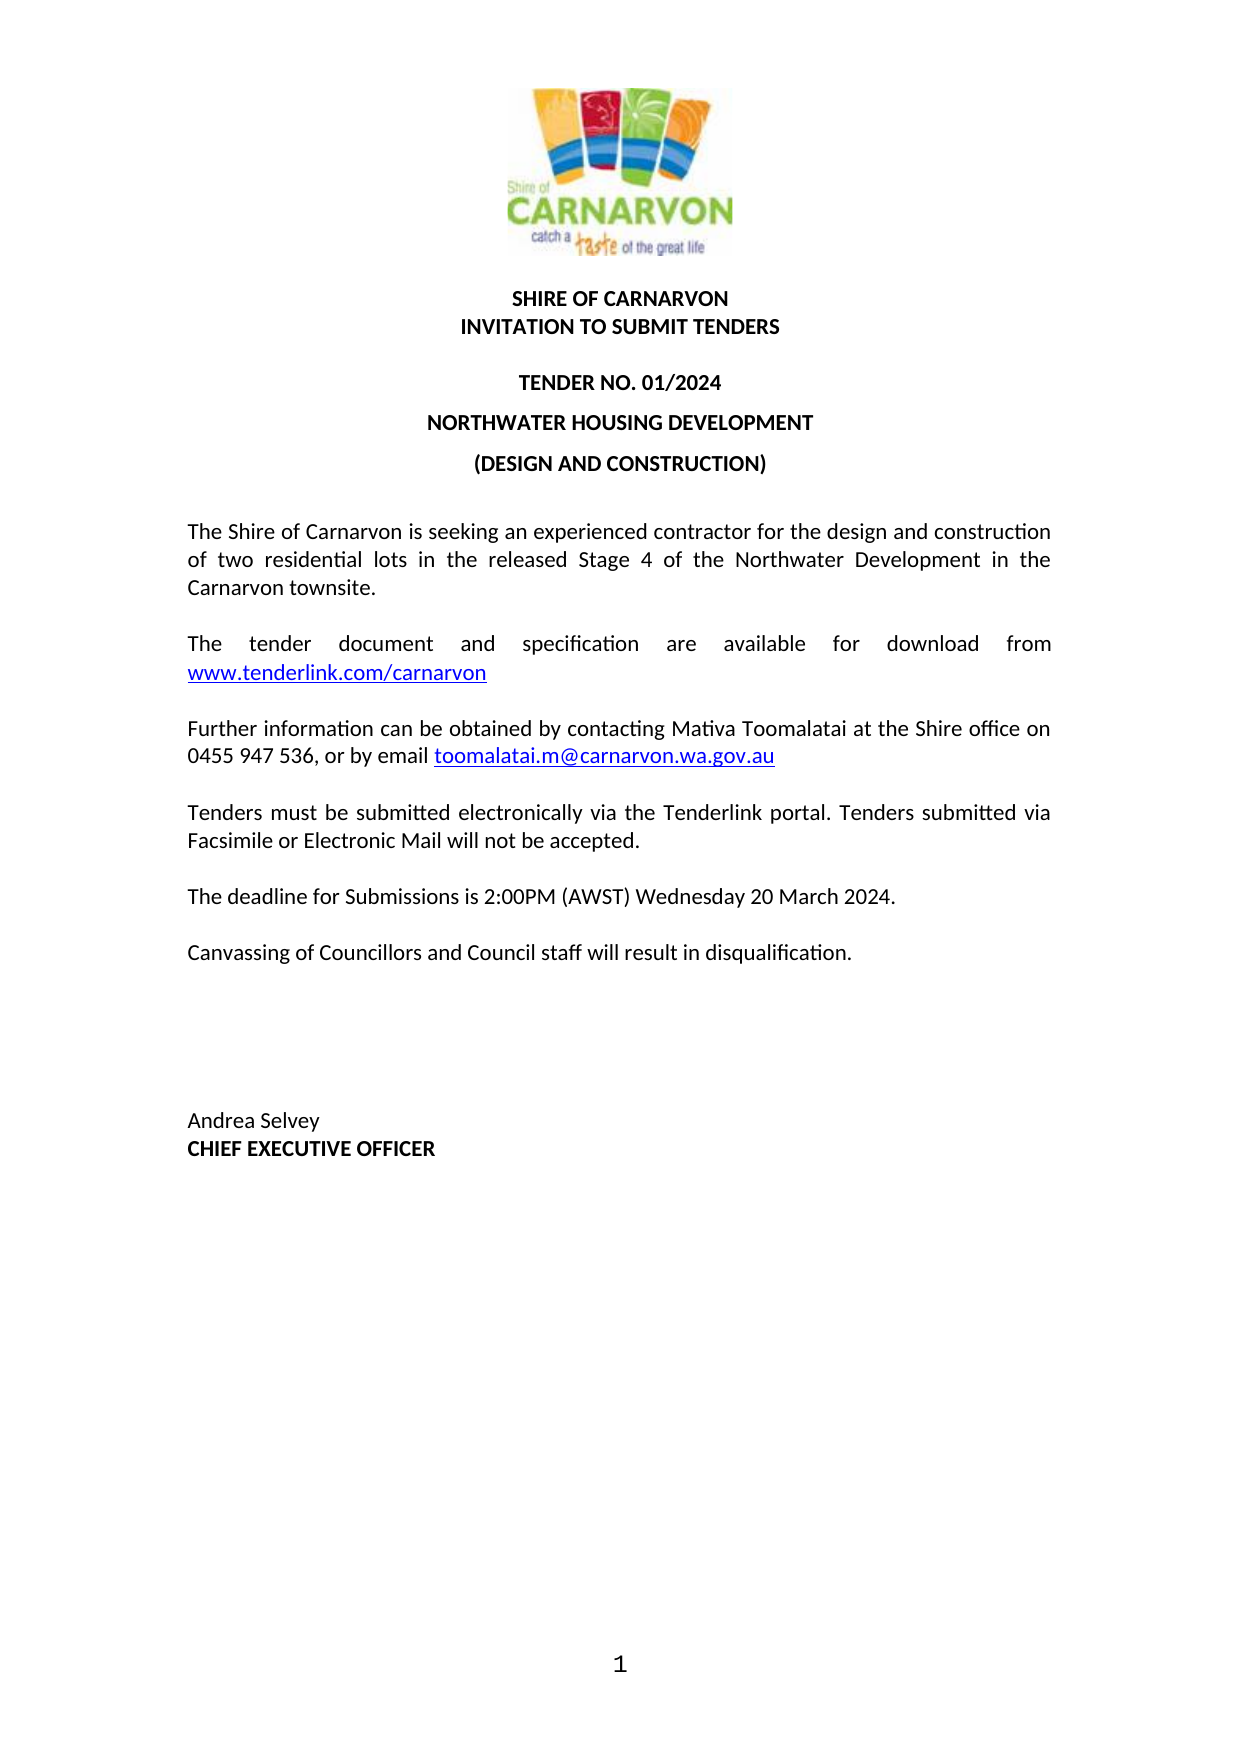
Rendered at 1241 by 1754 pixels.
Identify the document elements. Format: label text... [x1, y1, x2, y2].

text Andrea Selvey [187, 1106, 1053, 1134]
text SHIRE OF CARNARVON [187, 284, 1053, 312]
text Tenders must be submitted electronically via the Tenderlink portal. Tenders submitted via Facsimile or Electronic Mail will not be accepted. [187, 798, 1053, 854]
text The deadline for Submissions is 2:00PM (AWST) Wednesday 20 March 2024. [187, 882, 1053, 910]
text The tender document and specification are available for download from www.tenderlink.com/carnarvon [187, 629, 1053, 686]
text Further information can be obtained by contacting Mativa Toomalatai at the Shire office on 0455 947 536, or by email toomalatai.m@carnarvon.wa.gov.au [187, 714, 1053, 770]
text NORTHWATER HOUSING DEVELOPMENT [187, 408, 1053, 436]
picture [507, 88, 733, 256]
text (DESIGN AND CONSTRUCTION) [187, 449, 1053, 477]
text TENDER NO. 01/2024 [187, 368, 1053, 396]
text The Shire of Carnarvon is seeking an experienced contractor for the design and construction of two residential lots in the released Stage 4 of the Northwater Development in the Carnarvon townsite. [187, 517, 1053, 602]
text Canvassing of Councillors and Council staff will result in disqualification. [187, 938, 1053, 966]
text INVITATION TO SUBMIT TENDERS [187, 312, 1053, 340]
text CHIEF EXECUTIVE OFFICER [187, 1134, 1053, 1162]
